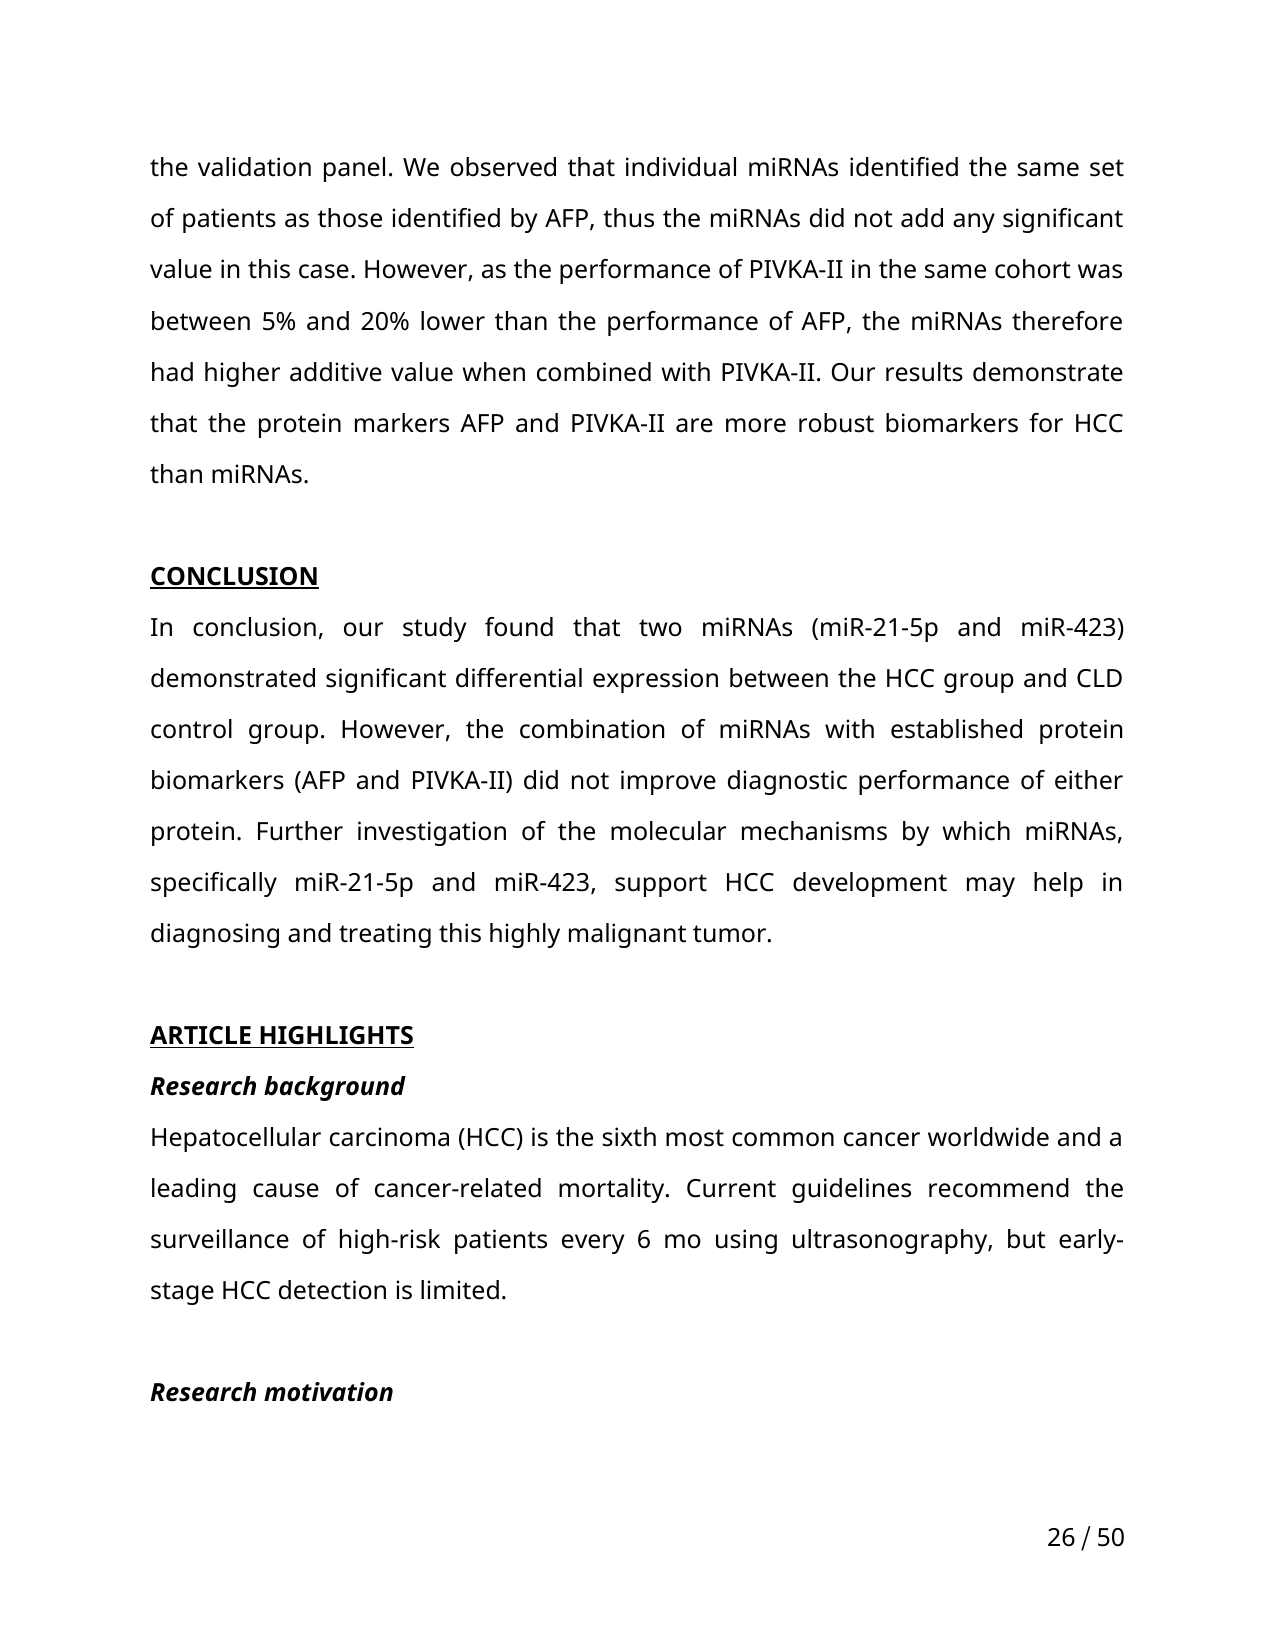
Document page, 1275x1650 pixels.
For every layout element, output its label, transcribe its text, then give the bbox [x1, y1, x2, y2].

text In conclusion, our study found that two miRNAs (miR-21-5p and miR-423) demonstrated significant differential expression between the HCC group and CLD control group. However, the combination of miRNAs with established protein biomarkers (AFP and PIVKA-II) did not improve diagnostic performance of either protein. Further investigation of the molecular mechanisms by which miRNAs, specifically miR-21-5p and miR-423, support HCC development may help in diagnosing and treating this highly malignant tumor. [150, 609, 1125, 950]
text ARTICLE HIGHLIGHTS [150, 1018, 1125, 1052]
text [150, 150, 1125, 490]
text Hepatocellular carcinoma (HCC) is the sixth most common cancer worldwide and a leading cause of cancer-related mortality. Current guidelines recommend the surveillance of high-risk patients every 6 mo using ultrasonography, but early-stage HCC detection is limited. [150, 1120, 1125, 1307]
text CONCLUSION [150, 558, 1125, 592]
text Research background [150, 1069, 1125, 1103]
text Research motivation [150, 1375, 1125, 1409]
